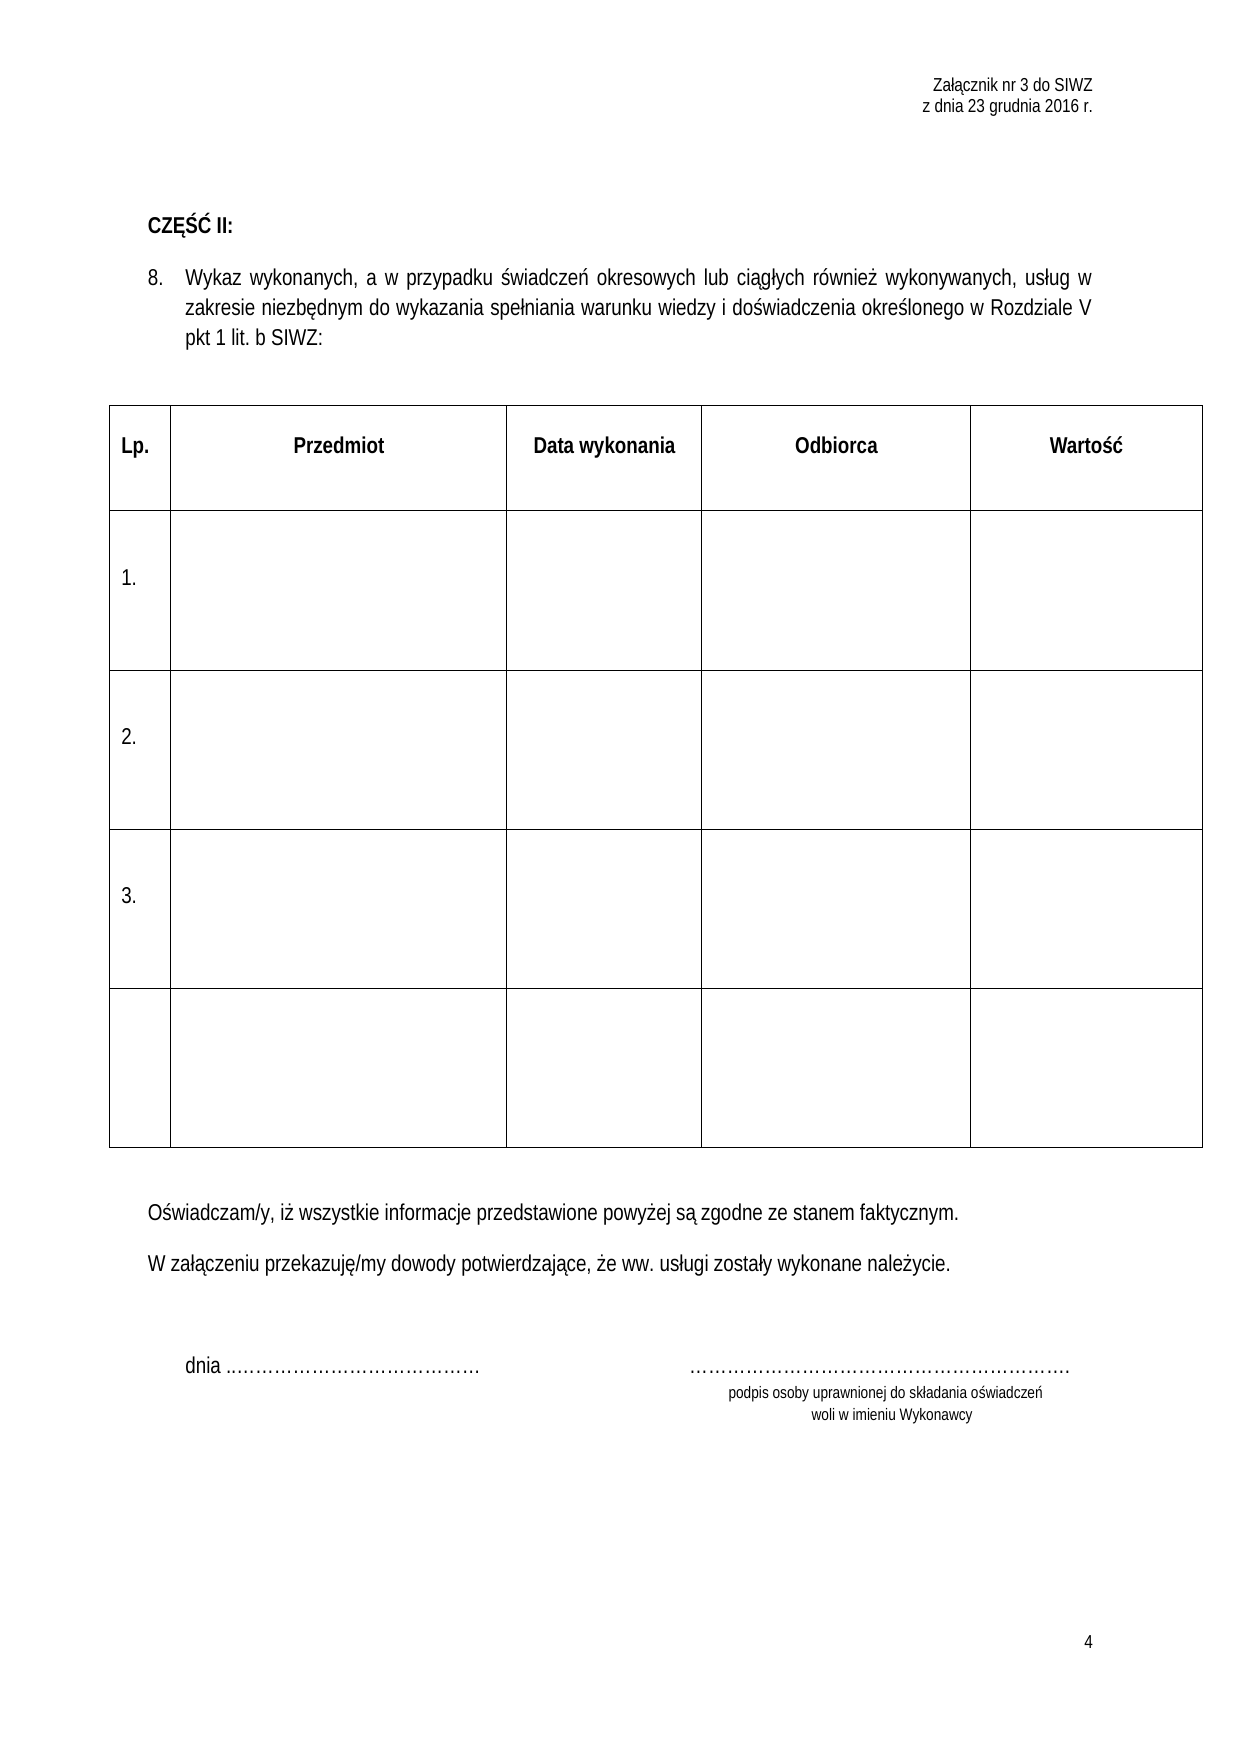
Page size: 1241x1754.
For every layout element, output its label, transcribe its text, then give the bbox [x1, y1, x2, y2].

text CZĘŚĆ II: [148, 212, 1093, 239]
table_cell [171, 989, 506, 1147]
table_cell [507, 671, 701, 829]
table_header Wartość [971, 406, 1202, 510]
table_cell [507, 511, 701, 669]
list Wykaz wykonanych, a w przypadku świadczeń okresowych lub ciągłych również wykonywanych, usług w zakresie niezbędnym do wykazania spełniania warunku wiedzy i doświadczenia określonego w Rozdziale V pkt 1 lit. b SIWZ: [148, 263, 1093, 350]
table_cell [507, 830, 701, 988]
table_cell 2. [110, 671, 170, 829]
table_cell [110, 989, 170, 1147]
table_cell [702, 989, 970, 1147]
table_cell [971, 989, 1202, 1147]
table_header Lp. [110, 406, 170, 510]
table_cell [702, 511, 970, 669]
table_cell 1. [110, 511, 170, 669]
table_header Data wykonania [507, 406, 701, 510]
text podpis osoby uprawnionej do składania oświadczeń [221, 1382, 1093, 1402]
table_header Odbiorca [702, 406, 970, 510]
table_cell [507, 989, 701, 1147]
table_cell 3. [110, 830, 170, 988]
table_cell [971, 830, 1202, 988]
table_cell [702, 671, 970, 829]
table_cell [171, 511, 506, 669]
text Oświadczam/y, iż wszystkie informacje przedstawione powyżej są zgodne ze stanem faktycznym. [148, 1199, 1093, 1226]
text woli w imieniu Wykonawcy [148, 1404, 1093, 1424]
table_cell [971, 511, 1202, 669]
table_header Przedmiot [171, 406, 506, 510]
table_cell [171, 830, 506, 988]
table_cell [702, 830, 970, 988]
table_cell [171, 671, 506, 829]
table_cell [971, 671, 1202, 829]
text dnia ..………………………………… ……………………………………………………. [148, 1352, 1093, 1379]
text W załączeniu przekazuję/my dowody potwierdzające, że ww. usługi zostały wykonane należycie. [148, 1250, 1093, 1277]
